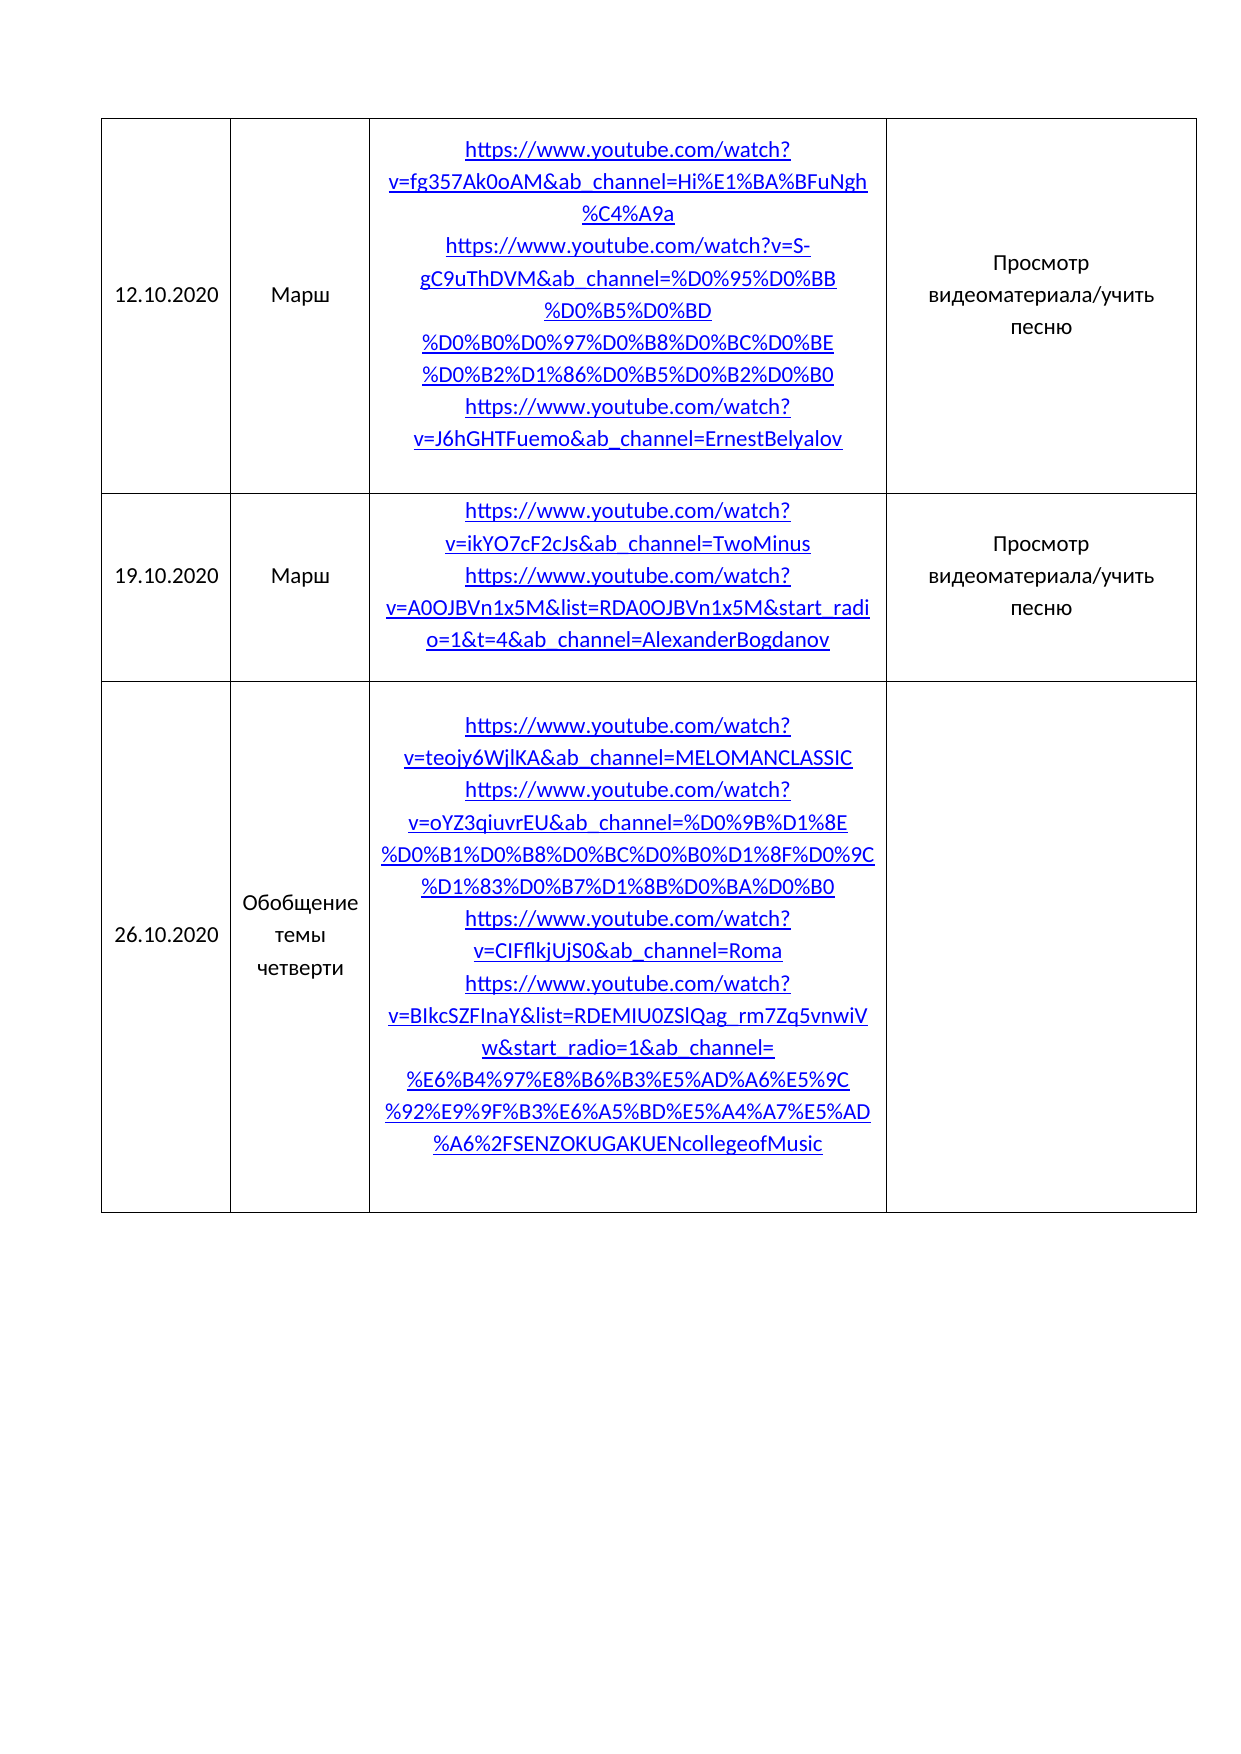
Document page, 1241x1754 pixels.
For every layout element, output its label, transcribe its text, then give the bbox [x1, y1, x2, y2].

table_cell Просмотр видеоматериала/учить песню [887, 494, 1196, 681]
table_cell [887, 119, 1196, 493]
table_cell 12.10.2020 [102, 119, 230, 493]
table_cell https://www.youtube.com/watch?v=fg357Ak0oAM&ab_channel=Hi%E1%BA%BFuNgh%C4%A9a https://www.youtube.com/watch?v=S-gC9uThDVM&ab_channel=%D0%95%D0%BB%D0%B5%D0%BD%D0%B0%D0%97%D0%B8%D0%BC%D0%BE%D0%B2%D1%86%D0%B5%D0%B2%D0%B0 https://www.youtube.com/watch?v=J6hGHTFuemo&ab_channel=ErnestBelyalov [370, 119, 886, 493]
table_cell Обобщение темы четверти [231, 682, 369, 1212]
table_cell [887, 682, 1196, 1212]
table_cell https://www.youtube.com/watch?v=teojy6WjlKA&ab_channel=MELOMANCLASSIC https://www.youtube.com/watch?v=oYZ3qiuvrEU&ab_channel=%D0%9B%D1%8E%D0%B1%D0%B8%D0%BC%D0%B0%D1%8F%D0%9C%D1%83%D0%B7%D1%8B%D0%BA%D0%B0 https://www.youtube.com/watch?v=CIFflkjUjS0&ab_channel=Roma https://www.youtube.com/watch?v=BIkcSZFInaY&list=RDEMIU0ZSlQag_rm7Zq5vnwiVw&start_radio=1&ab_channel=%E6%B4%97%E8%B6%B3%E5%AD%A6%E5%9C%92%E9%9F%B3%E6%A5%BD%E5%A4%A7%E5%AD%A6%2FSENZOKUGAKUENcollegeofMusic [370, 682, 886, 1212]
table_cell Марш [231, 494, 369, 681]
table_cell 26.10.2020 [102, 682, 230, 1212]
table_cell Марш [231, 119, 369, 493]
table_cell 19.10.2020 [102, 494, 230, 681]
table_cell https://www.youtube.com/watch?v=ikYO7cF2cJs&ab_channel=TwoMinus https://www.youtube.com/watch?v=A0OJBVn1x5M&list=RDA0OJBVn1x5M&start_radio=1&t=4&ab_channel=AlexanderBogdanov [370, 494, 886, 681]
